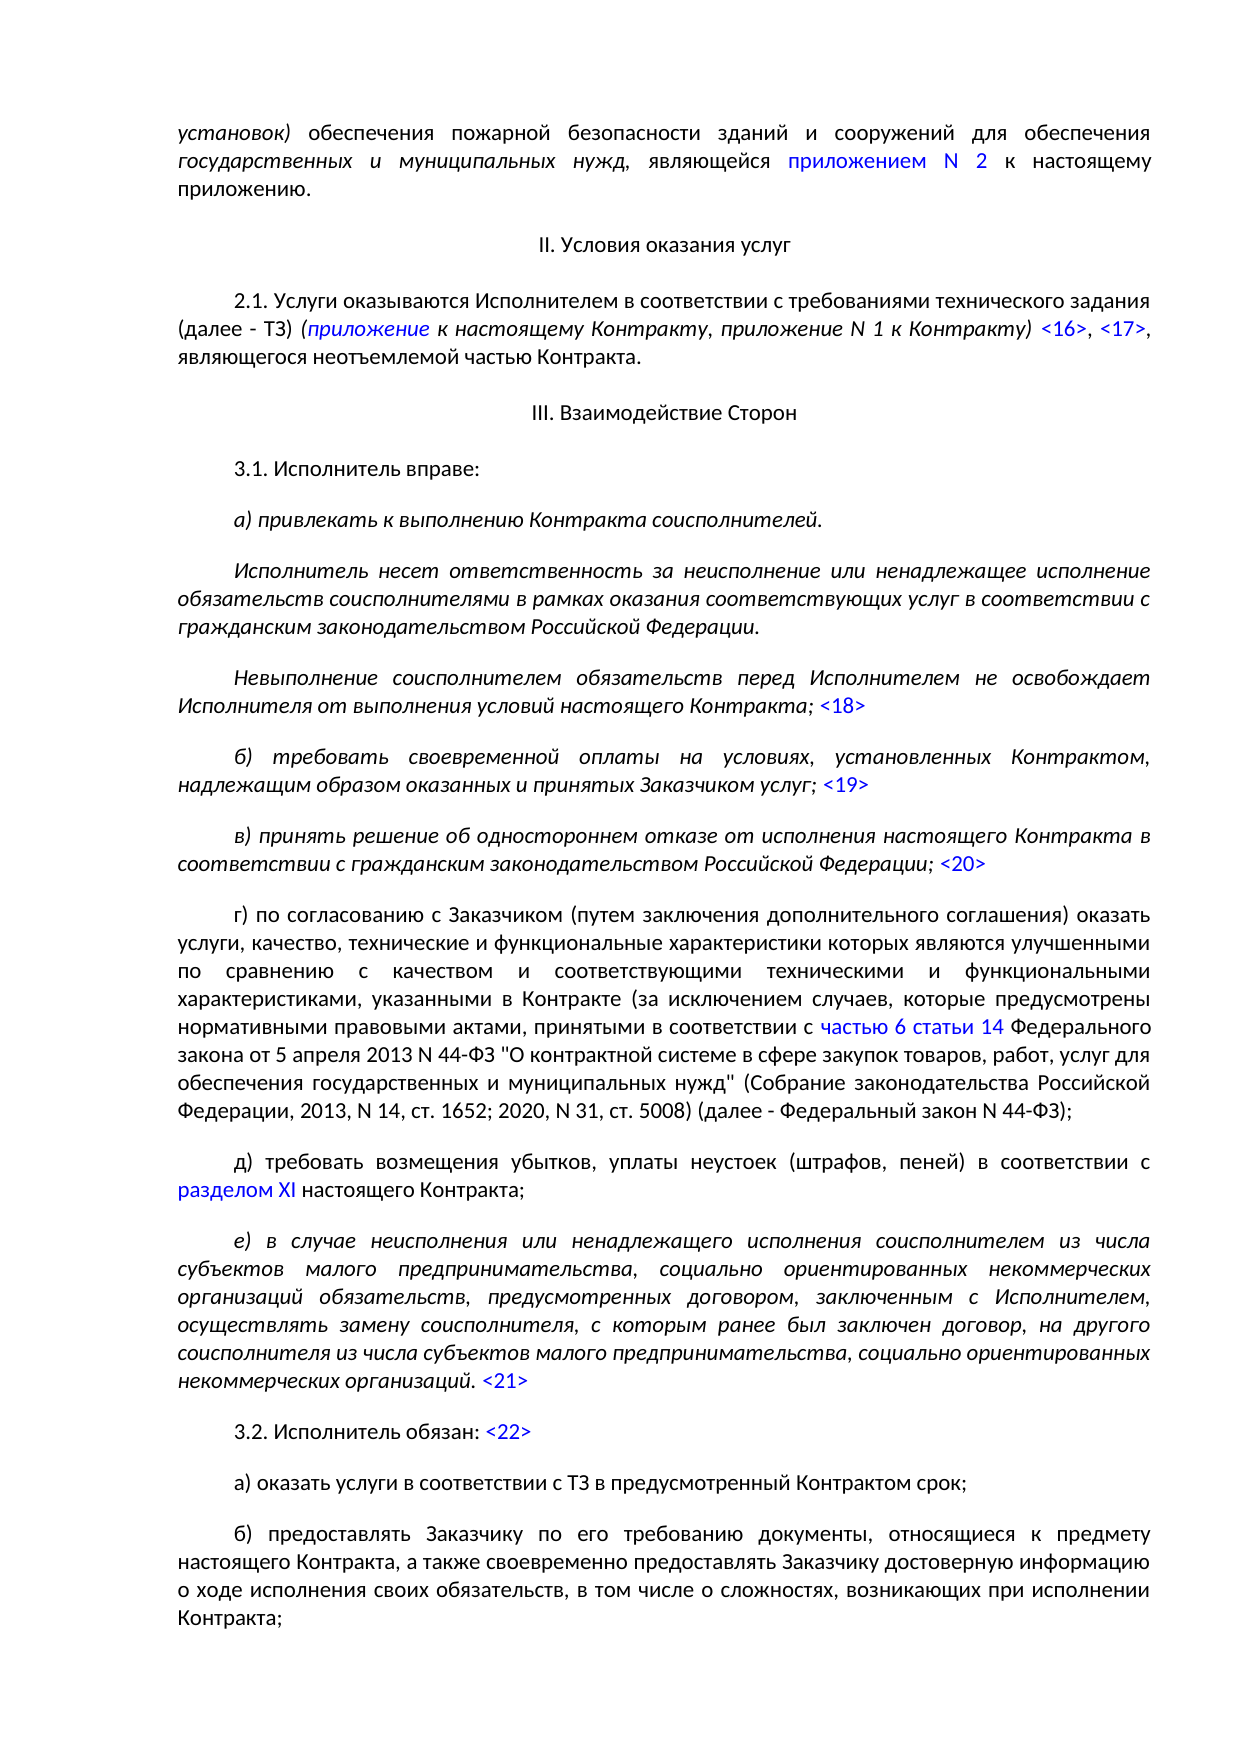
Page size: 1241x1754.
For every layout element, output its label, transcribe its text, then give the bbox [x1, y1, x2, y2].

text г) по согласованию с Заказчиком (путем заключения дополнительного соглашения) оказать услуги, качество, технические и функциональные характеристики которых являются улучшенными по сравнению с качеством и соответствующими техническими и функциональными характеристиками, указанными в Контракте (за исключением случаев, которые предусмотрены нормативными правовыми актами, принятыми в соответствии с частью 6 статьи 14 Федерального закона от 5 апреля 2013 N 44-ФЗ "О контрактной системе в сфере закупок товаров, работ, услуг для обеспечения государственных и муниципальных нужд" (Собрание законодательства Российской Федерации, 2013, N 14, ст. 1652; 2020, N 31, ст. 5008) (далее - Федеральный закон N 44-ФЗ); [177, 900, 1152, 1124]
text Невыполнение соисполнителем обязательств перед Исполнителем не освобождает Исполнителя от выполнения условий настоящего Контракта; <18> [177, 663, 1152, 719]
text а) оказать услуги в соответствии с ТЗ в предусмотренный Контрактом срок; [177, 1468, 1152, 1496]
text III. Взаимодействие Сторон [177, 398, 1152, 426]
text е) в случае неисполнения или ненадлежащего исполнения соисполнителем из числа субъектов малого предпринимательства, социально ориентированных некоммерческих организаций обязательств, предусмотренных договором, заключенным с Исполнителем, осуществлять замену соисполнителя, с которым ранее был заключен договор, на другого соисполнителя из числа субъектов малого предпринимательства, социально ориентированных некоммерческих организаций. <21> [177, 1226, 1152, 1394]
text д) требовать возмещения убытков, уплаты неустоек (штрафов, пеней) в соответствии с разделом XI настоящего Контракта; [177, 1147, 1152, 1203]
text II. Условия оказания услуг [177, 230, 1152, 258]
text б) требовать своевременной оплаты на условиях, установленных Контрактом, надлежащим образом оказанных и принятых Заказчиком услуг; <19> [177, 742, 1152, 798]
text 3.2. Исполнитель обязан: <22> [177, 1417, 1152, 1445]
text 2.1. Услуги оказываются Исполнителем в соответствии с требованиями технического задания (далее - ТЗ) (приложение к настоящему Контракту, приложение N 1 к Контракту) <16>, <17>, являющегося неотъемлемой частью Контракта. [177, 286, 1152, 370]
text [177, 118, 1152, 202]
text а) привлекать к выполнению Контракта соисполнителей. [177, 505, 1152, 533]
text 3.1. Исполнитель вправе: [177, 454, 1152, 482]
text Исполнитель несет ответственность за неисполнение или ненадлежащее исполнение обязательств соисполнителями в рамках оказания соответствующих услуг в соответствии с гражданским законодательством Российской Федерации. [177, 556, 1152, 640]
text в) принять решение об одностороннем отказе от исполнения настоящего Контракта в соответствии с гражданским законодательством Российской Федерации; <20> [177, 821, 1152, 877]
text б) предоставлять Заказчику по его требованию документы, относящиеся к предмету настоящего Контракта, а также своевременно предоставлять Заказчику достоверную информацию о ходе исполнения своих обязательств, в том числе о сложностях, возникающих при исполнении Контракта; [177, 1519, 1152, 1631]
